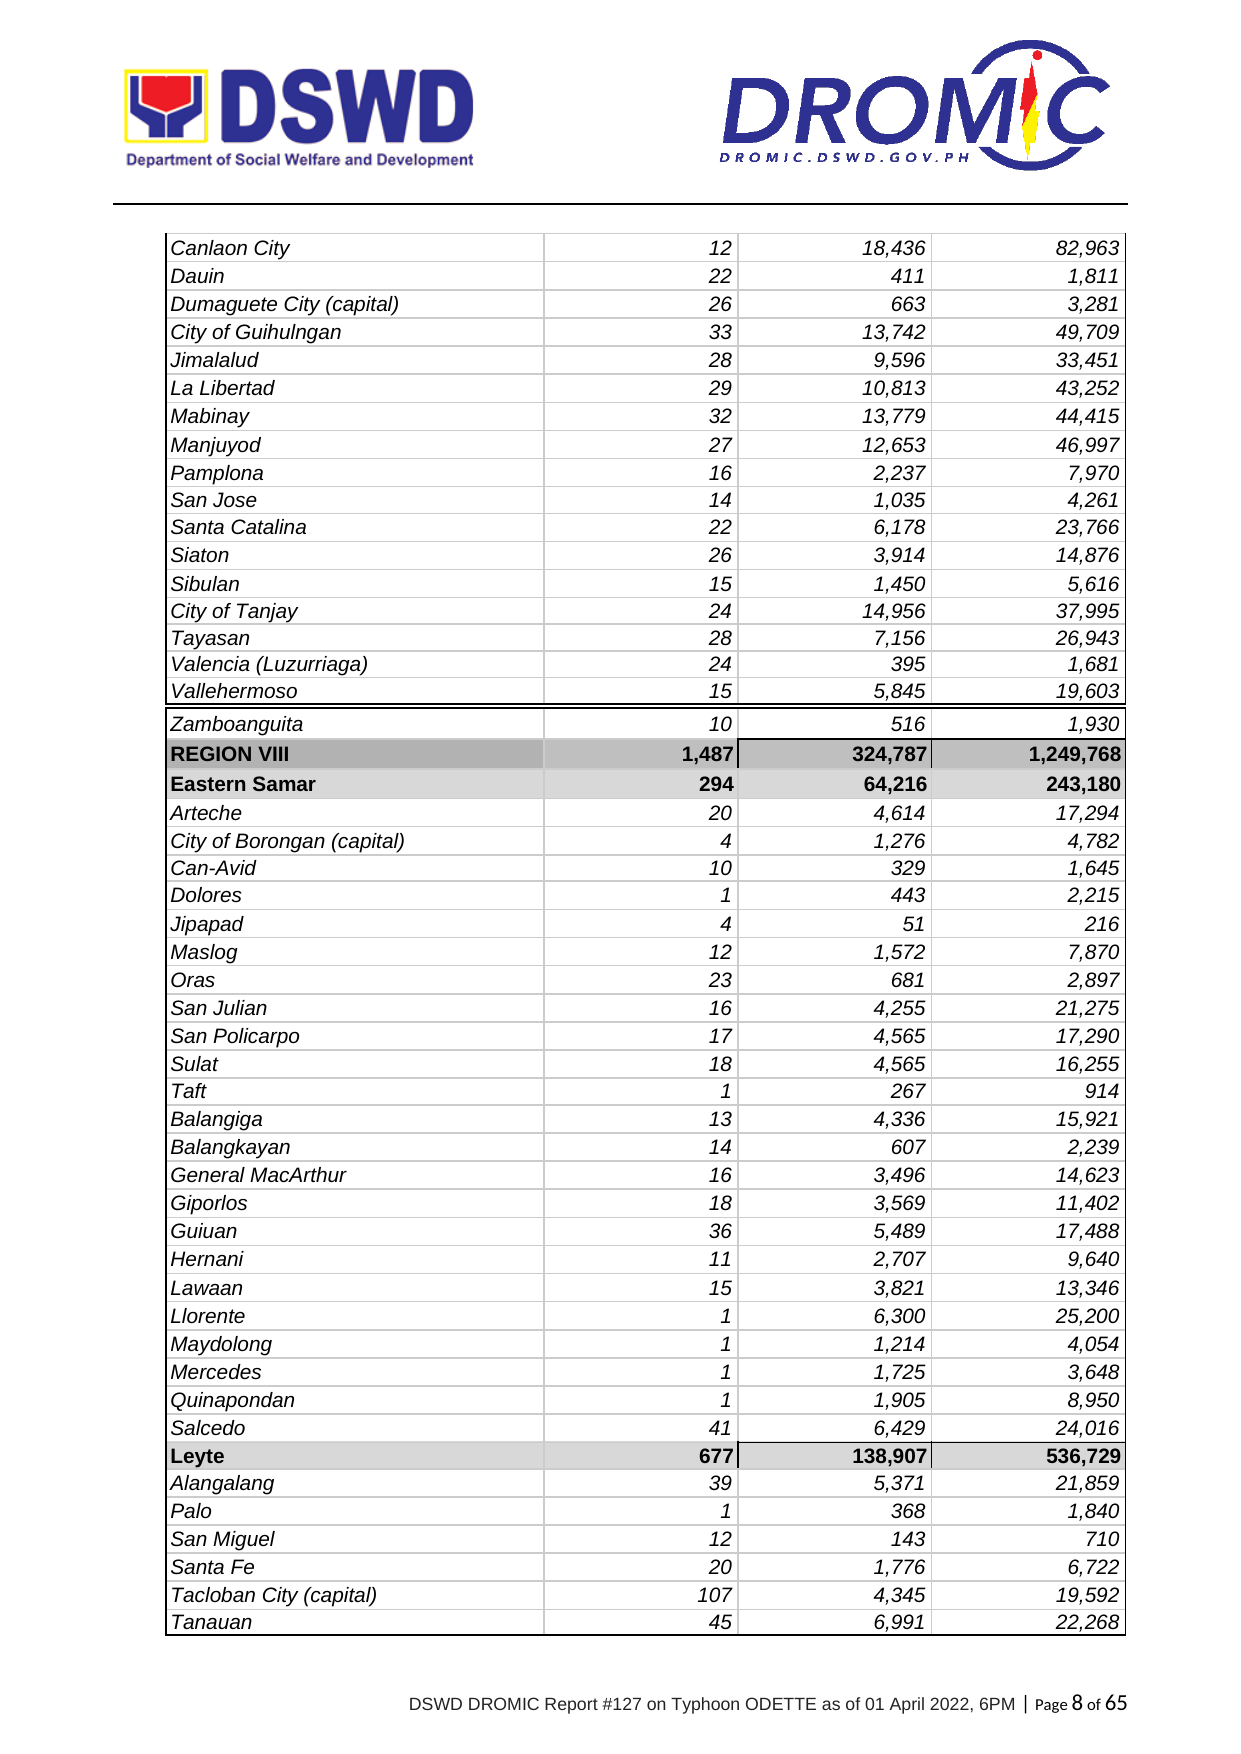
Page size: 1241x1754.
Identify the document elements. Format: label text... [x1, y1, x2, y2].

table_cell 2,707 [739, 1246, 931, 1273]
table_cell 5,371 [739, 1470, 931, 1496]
table_cell Lawaan [167, 1274, 543, 1301]
table_cell Dolores [167, 882, 543, 908]
table_cell 45 [545, 1610, 737, 1634]
table_cell 8,950 [932, 1387, 1125, 1413]
table_cell 24,016 [932, 1415, 1125, 1441]
table_cell 3,914 [739, 542, 931, 569]
table_cell 16,255 [932, 1051, 1125, 1077]
table_cell Balangiga [167, 1106, 543, 1132]
table_cell Santa Catalina [167, 514, 543, 541]
table_cell 4,614 [739, 799, 931, 826]
table_cell 39 [545, 1470, 737, 1496]
table_cell 7,156 [739, 625, 931, 650]
table_cell 19,603 [932, 678, 1125, 703]
table_cell 15 [545, 570, 737, 597]
table_cell 33,451 [932, 347, 1125, 373]
table_cell Giporlos [167, 1190, 543, 1216]
table_cell 324,787 [739, 740, 931, 768]
table_cell 17,488 [932, 1218, 1125, 1244]
table_cell 29 [545, 375, 737, 401]
table_cell 4,565 [739, 1023, 931, 1049]
table_cell Tayasan [167, 625, 543, 650]
table_cell 1,905 [739, 1387, 931, 1413]
table_cell Manjuyod [167, 431, 543, 458]
table_cell San Miguel [167, 1526, 543, 1552]
table_cell 4 [545, 827, 737, 854]
table_cell 2,897 [932, 966, 1125, 993]
table_cell 21,859 [932, 1470, 1125, 1496]
table_cell 5,616 [932, 570, 1125, 597]
table_cell 22 [545, 514, 737, 541]
table_cell Hernani [167, 1246, 543, 1273]
table_header 516 [739, 709, 931, 738]
table_cell 14 [545, 1134, 737, 1160]
table_cell 16 [545, 459, 737, 486]
table_cell 14,876 [932, 542, 1125, 569]
table_cell 18 [545, 1051, 737, 1077]
table_cell 6,991 [739, 1610, 931, 1634]
table_cell 411 [739, 262, 931, 289]
table_cell Sulat [167, 1051, 543, 1077]
table_cell Balangkayan [167, 1134, 543, 1160]
table_cell 26 [545, 542, 737, 569]
table_cell 4,054 [932, 1331, 1125, 1357]
table_cell 677 [545, 1443, 737, 1468]
table_cell 1,214 [739, 1331, 931, 1357]
table_cell Siaton [167, 542, 543, 569]
table_cell Jipapad [167, 910, 543, 937]
table_cell 5,489 [739, 1218, 931, 1244]
table_cell 12 [545, 938, 737, 965]
table_cell 1 [545, 882, 737, 908]
table_cell Vallehermoso [167, 678, 543, 703]
table_cell Maslog [167, 938, 543, 965]
table_cell 4,782 [932, 827, 1125, 854]
table_cell Mercedes [167, 1359, 543, 1385]
table_cell 64,216 [739, 770, 931, 798]
table_cell 1,276 [739, 827, 931, 854]
table_cell 16 [545, 995, 737, 1021]
table_cell 607 [739, 1134, 931, 1160]
table_cell 20 [545, 799, 737, 826]
table_cell City of Tanjay [167, 598, 543, 623]
table_cell 3,569 [739, 1190, 931, 1216]
table_cell 5,845 [739, 678, 931, 703]
table_cell 13,779 [739, 403, 931, 429]
table_cell 243,180 [932, 770, 1125, 798]
table_cell San Julian [167, 995, 543, 1021]
table_cell 6,300 [739, 1302, 931, 1329]
table_cell 51 [739, 910, 931, 937]
table_cell 395 [739, 652, 931, 676]
table_cell 49,709 [932, 319, 1125, 345]
table_cell 46,997 [932, 431, 1125, 458]
table_cell 37,995 [932, 598, 1125, 623]
table_cell 107 [545, 1582, 737, 1608]
table_cell 22 [545, 262, 737, 289]
table_cell Maydolong [167, 1331, 543, 1357]
table_cell Canlaon City [167, 234, 543, 261]
table_cell 368 [739, 1498, 931, 1524]
table_cell Valencia (Luzurriaga) [167, 652, 543, 676]
table_cell 44,415 [932, 403, 1125, 429]
table_cell 4,336 [739, 1106, 931, 1132]
table_cell 3,281 [932, 291, 1125, 317]
table_cell 681 [739, 966, 931, 993]
table_cell Can-Avid [167, 856, 543, 880]
table_cell 4,345 [739, 1582, 931, 1608]
table_cell Palo [167, 1498, 543, 1524]
table_cell General MacArthur [167, 1162, 543, 1188]
table_cell 15,921 [932, 1106, 1125, 1132]
table_cell 15 [545, 678, 737, 703]
table_cell Eastern Samar [167, 770, 543, 798]
table_cell 1,572 [739, 938, 931, 965]
table_cell San Policarpo [167, 1023, 543, 1049]
table_cell 1,811 [932, 262, 1125, 289]
table_cell 1,487 [545, 740, 737, 768]
table_cell 443 [739, 882, 931, 908]
table_cell 294 [545, 770, 737, 798]
table_cell 23 [545, 966, 737, 993]
table_cell Oras [167, 966, 543, 993]
table_cell 25,200 [932, 1302, 1125, 1329]
table_cell 3,821 [739, 1274, 931, 1301]
table_cell 4 [545, 910, 737, 937]
table_cell 4,565 [739, 1051, 931, 1077]
table_cell 6,429 [739, 1415, 931, 1441]
table_cell 1 [545, 1302, 737, 1329]
table_cell 36 [545, 1218, 737, 1244]
table_cell 6,722 [932, 1554, 1125, 1580]
table_header 10 [545, 709, 737, 738]
table_cell 10 [545, 856, 737, 880]
table_cell 13,346 [932, 1274, 1125, 1301]
table_cell 26 [545, 291, 737, 317]
table_cell Quinapondan [167, 1387, 543, 1413]
table_cell 1 [545, 1387, 737, 1413]
table_cell 16 [545, 1162, 737, 1188]
table_cell 32 [545, 403, 737, 429]
table_cell 4,261 [932, 487, 1125, 512]
table_cell Sibulan [167, 570, 543, 597]
table_cell 43,252 [932, 375, 1125, 401]
table_cell 1,681 [932, 652, 1125, 676]
table_cell 12 [545, 234, 737, 261]
table_cell 14 [545, 487, 737, 512]
table_header Zamboanguita [167, 709, 543, 738]
table_cell Llorente [167, 1302, 543, 1329]
table_cell 710 [932, 1526, 1125, 1552]
table_cell 22,268 [932, 1610, 1125, 1634]
table_cell Dumaguete City (capital) [167, 291, 543, 317]
table_cell Tanauan [167, 1610, 543, 1634]
table_cell 138,907 [739, 1443, 931, 1468]
table_cell 26,943 [932, 625, 1125, 650]
table_cell 663 [739, 291, 931, 317]
table_cell 11,402 [932, 1190, 1125, 1216]
table_cell 14,623 [932, 1162, 1125, 1188]
table_cell City of Borongan (capital) [167, 827, 543, 854]
table_cell 10,813 [739, 375, 931, 401]
table_cell 24 [545, 652, 737, 676]
table_cell 21,275 [932, 995, 1125, 1021]
table_cell 1,249,768 [932, 740, 1125, 768]
table_cell 216 [932, 910, 1125, 937]
table_cell 1,035 [739, 487, 931, 512]
table_cell 12,653 [739, 431, 931, 458]
table_cell 27 [545, 431, 737, 458]
table_cell 3,496 [739, 1162, 931, 1188]
table_cell 1,450 [739, 570, 931, 597]
table_cell La Libertad [167, 375, 543, 401]
table_cell 536,729 [932, 1443, 1125, 1468]
table_cell 2,237 [739, 459, 931, 486]
table_cell 82,963 [932, 234, 1125, 261]
table_header 1,930 [932, 709, 1125, 738]
table_cell San Jose [167, 487, 543, 512]
table_cell 2,215 [932, 882, 1125, 908]
table_cell 1 [545, 1498, 737, 1524]
picture [112, 65, 487, 173]
table_cell Salcedo [167, 1415, 543, 1441]
table_cell Taft [167, 1079, 543, 1104]
table_cell City of Guihulngan [167, 319, 543, 345]
table_cell REGION VIII [167, 740, 543, 768]
table_cell Dauin [167, 262, 543, 289]
table_cell 1,725 [739, 1359, 931, 1385]
table_cell 23,766 [932, 514, 1125, 541]
table_cell 18 [545, 1190, 737, 1216]
table_cell 13 [545, 1106, 737, 1132]
table_cell 13,742 [739, 319, 931, 345]
table_cell Pamplona [167, 459, 543, 486]
table_cell Leyte [167, 1443, 543, 1468]
table_cell 9,640 [932, 1246, 1125, 1273]
table_cell Guiuan [167, 1218, 543, 1244]
table_cell Santa Fe [167, 1554, 543, 1580]
picture [676, 39, 1149, 171]
table_cell Jimalalud [167, 347, 543, 373]
table_cell 2,239 [932, 1134, 1125, 1160]
table_cell 1 [545, 1331, 737, 1357]
table_cell Mabinay [167, 403, 543, 429]
table_cell 28 [545, 625, 737, 650]
table_cell 20 [545, 1554, 737, 1580]
table_cell 17,294 [932, 799, 1125, 826]
table_cell 14,956 [739, 598, 931, 623]
table_cell 33 [545, 319, 737, 345]
table_cell 19,592 [932, 1582, 1125, 1608]
table_cell Alangalang [167, 1470, 543, 1496]
table_cell 1,776 [739, 1554, 931, 1580]
table_cell 6,178 [739, 514, 931, 541]
table_cell Arteche [167, 799, 543, 826]
table_cell 9,596 [739, 347, 931, 373]
table_cell 12 [545, 1526, 737, 1552]
table_cell 15 [545, 1274, 737, 1301]
table_cell 1 [545, 1079, 737, 1104]
table_cell 7,970 [932, 459, 1125, 486]
table_cell 11 [545, 1246, 737, 1273]
table_cell 17,290 [932, 1023, 1125, 1049]
table_cell 329 [739, 856, 931, 880]
table_cell 1,645 [932, 856, 1125, 880]
table_cell 143 [739, 1526, 931, 1552]
table_cell 1 [545, 1359, 737, 1385]
table_cell 914 [932, 1079, 1125, 1104]
table_cell 7,870 [932, 938, 1125, 965]
table_cell 24 [545, 598, 737, 623]
table_cell 17 [545, 1023, 737, 1049]
table_cell 1,840 [932, 1498, 1125, 1524]
table_cell 28 [545, 347, 737, 373]
table_cell 18,436 [739, 234, 931, 261]
table_cell Tacloban City (capital) [167, 1582, 543, 1608]
table_cell 41 [545, 1415, 737, 1441]
table_cell 3,648 [932, 1359, 1125, 1385]
table_cell 4,255 [739, 995, 931, 1021]
table_cell 267 [739, 1079, 931, 1104]
